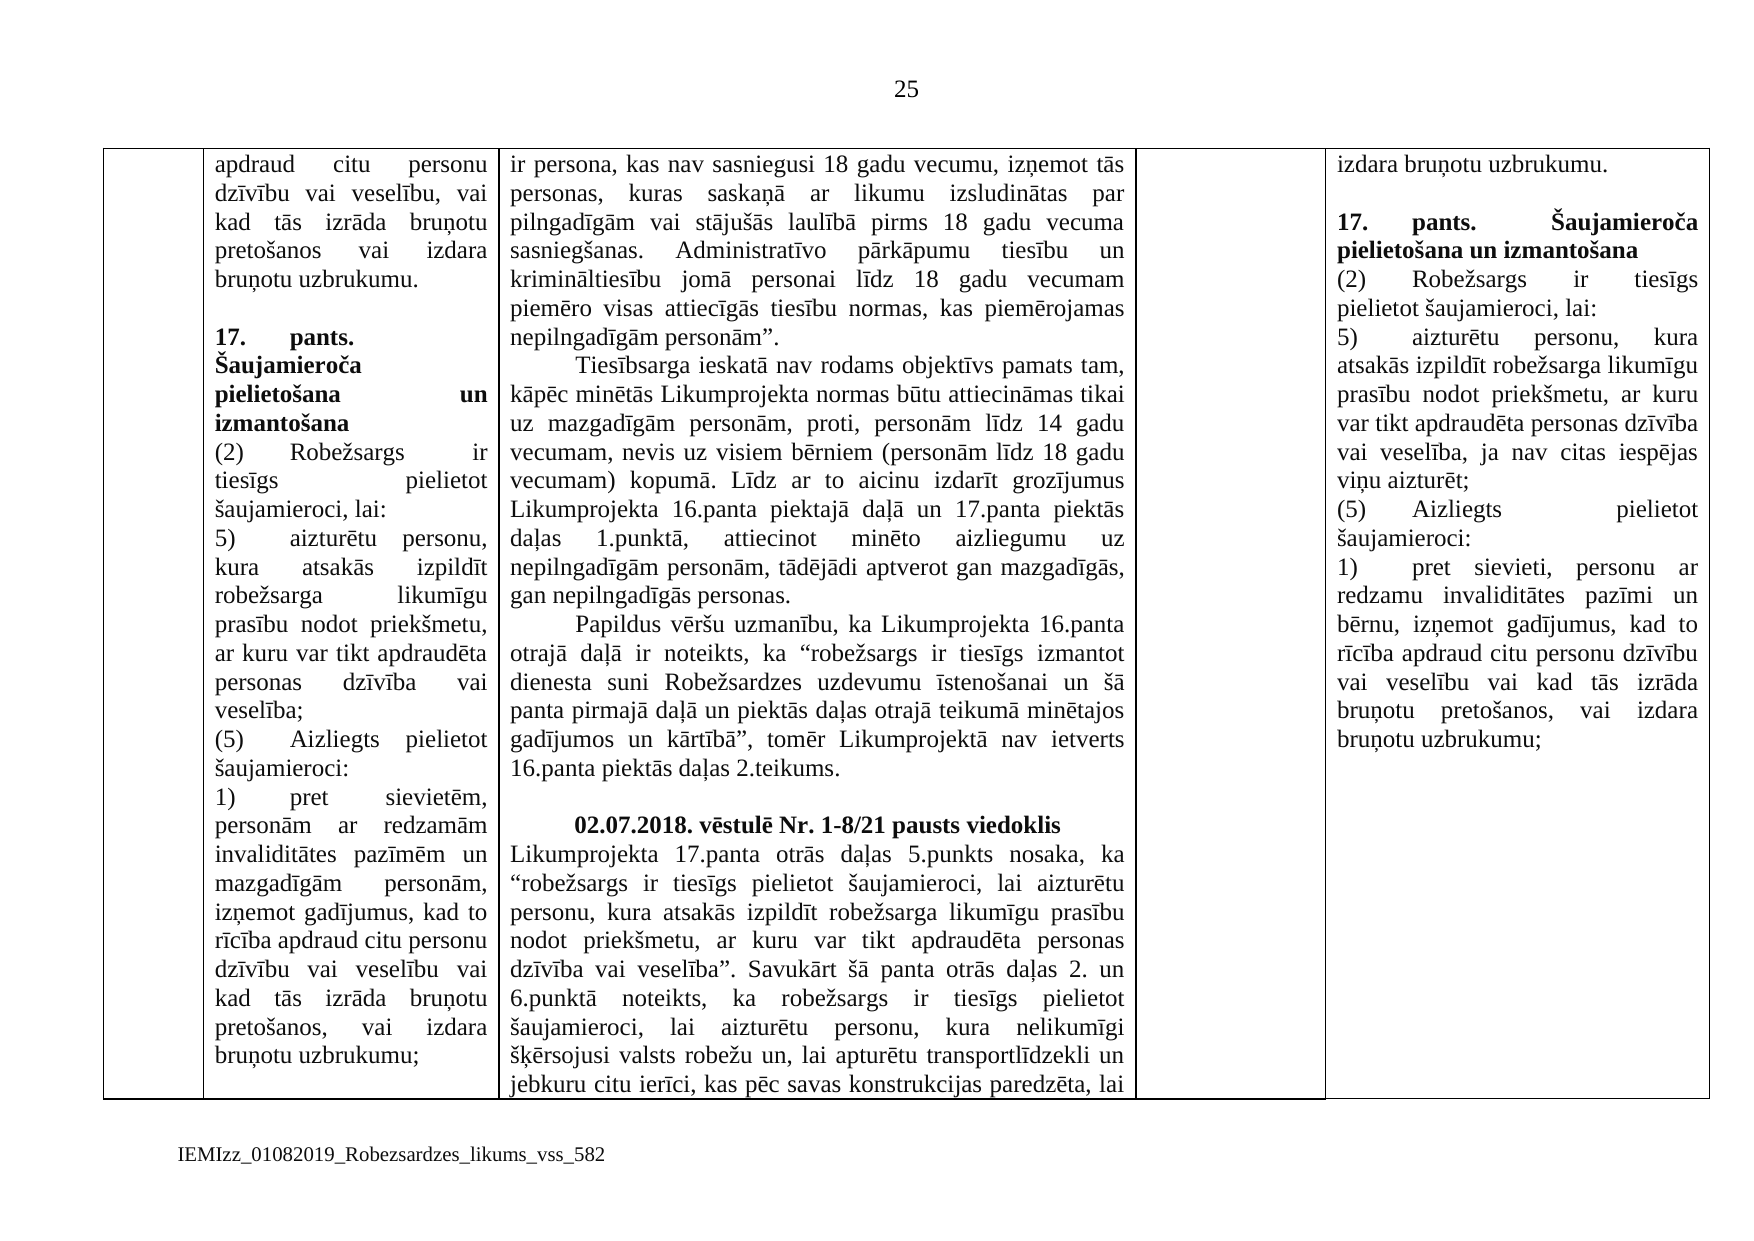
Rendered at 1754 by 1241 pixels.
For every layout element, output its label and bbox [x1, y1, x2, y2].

table_cell [500, 149, 1135, 1098]
table_cell [1326, 149, 1709, 1098]
table_cell [204, 149, 498, 1098]
table_cell [1137, 149, 1325, 1098]
table_cell [104, 149, 203, 1098]
